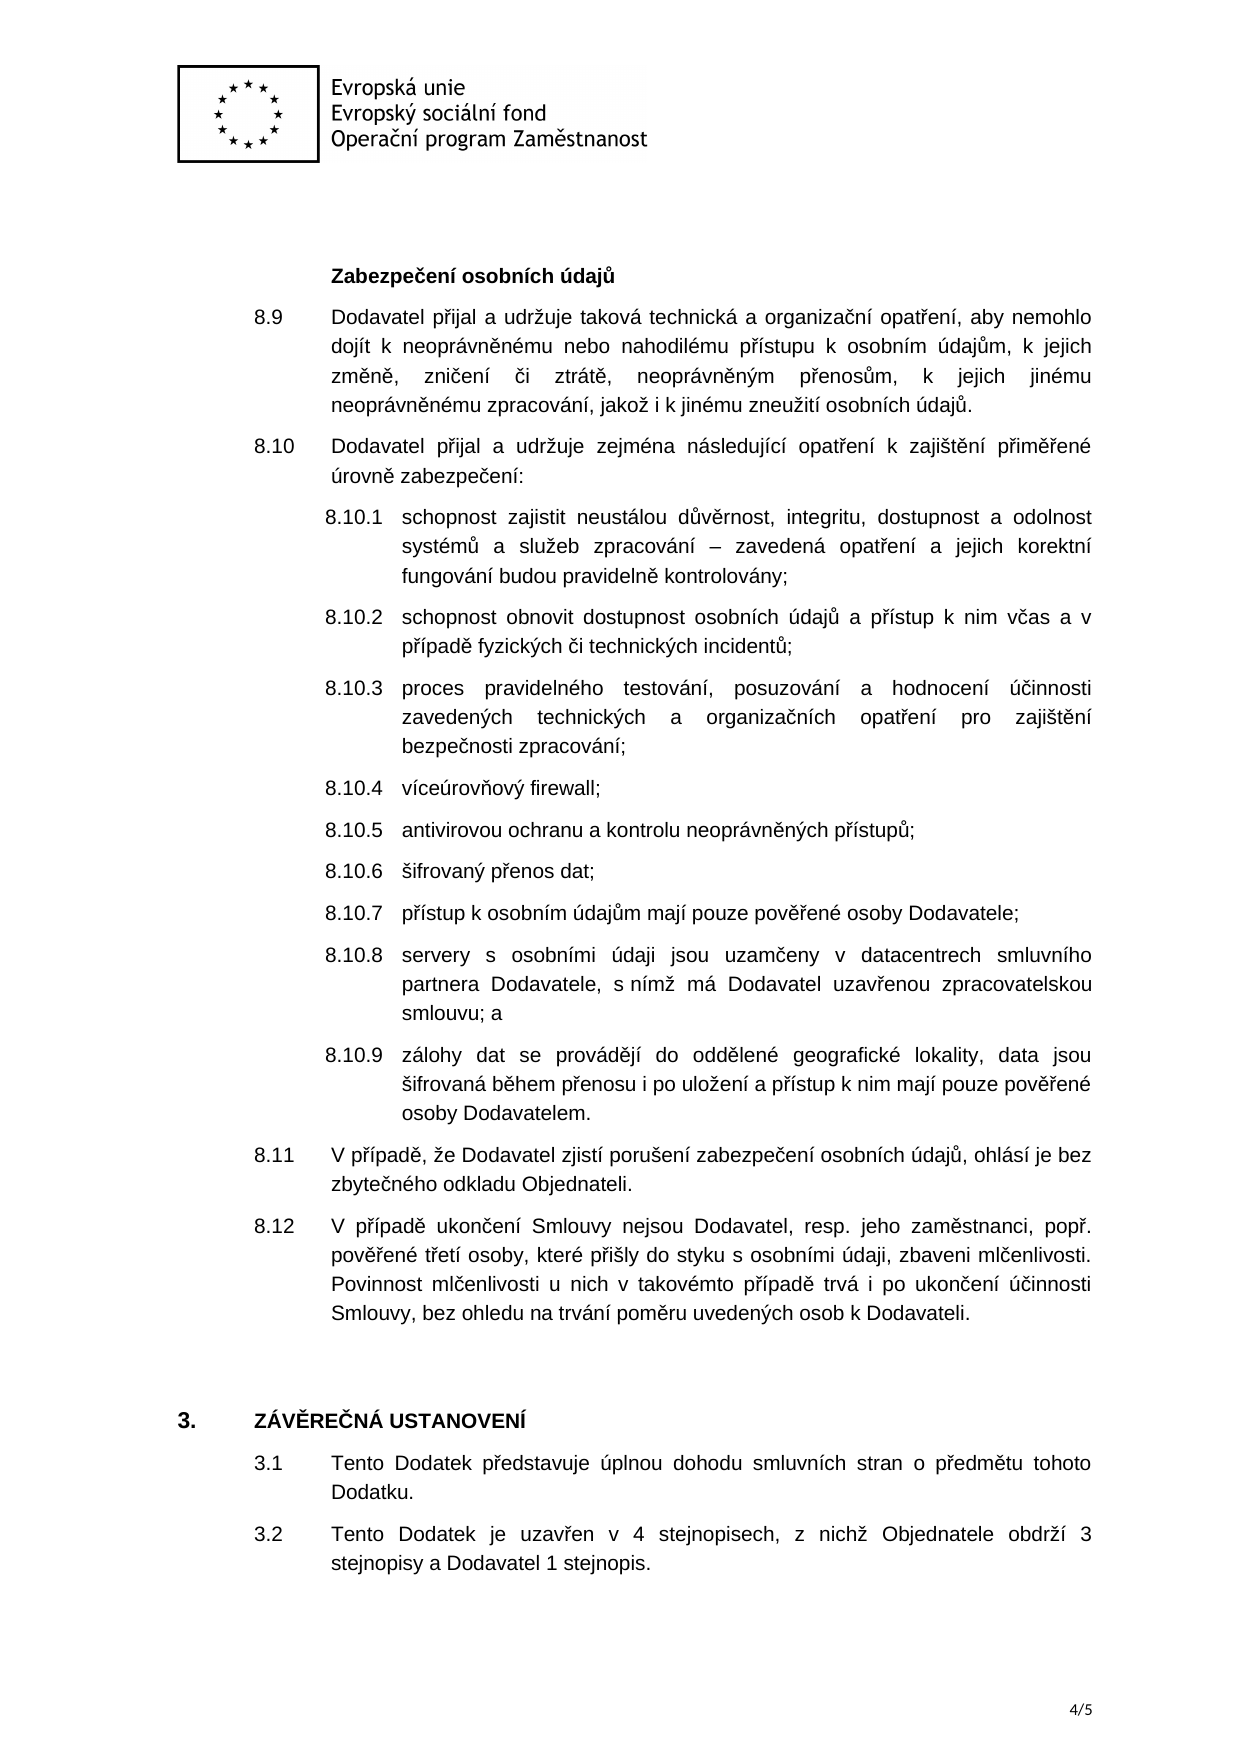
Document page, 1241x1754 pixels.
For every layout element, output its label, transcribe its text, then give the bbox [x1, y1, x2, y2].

text V případě ukončení Smlouvy nejsou Dodavatel, resp. jeho zaměstnanci, popř. pověřené třetí osoby, které přišly do styku s osobními údaji, zbaveni mlčenlivosti. Povinnost mlčenlivosti u nich v takovémto případě trvá i po ukončení účinnosti Smlouvy, bez ohledu na trvání poměru uvedených osob k Dodavateli. [254, 1210, 1092, 1326]
text Tento Dodatek je uzavřen v 4 stejnopisech, z nichž Objednatele obdrží 3 stejnopisy a Dodavatel 1 stejnopis. [254, 1518, 1092, 1576]
list ZÁVĚREČNÁ USTANOVENÍ [177, 1406, 1092, 1435]
text Tento Dodatek představuje úplnou dohodu smluvních stran o předmětu tohoto Dodatku. [254, 1447, 1092, 1506]
list Zabezpečení osobních údajů [331, 260, 1092, 289]
text V případě, že Dodavatel zjistí porušení zabezpečení osobních údajů, ohlásí je bez zbytečného odkladu Objednateli. [254, 1139, 1092, 1197]
list víceúrovňový firewall; [325, 772, 1092, 801]
list schopnost zajistit neustálou důvěrnost, integritu, dostupnost a odolnost systémů a služeb zpracování – zavedená opatření a jejich korektní fungování budou pravidelně kontrolovány; [325, 501, 1092, 589]
text Dodavatel přijal a udržuje zejména následující opatření k zajištění přiměřené úrovně zabezpečení: [254, 431, 1092, 489]
text Dodavatel přijal a udržuje taková technická a organizační opatření, aby nemohlo dojít k neoprávněnému nebo nahodilému přístupu k osobním údajům, k jejich změně, zničení či ztrátě, neoprávněným přenosům, k jejich jinému neoprávněnému zpracování, jakož i k jinému zneužití osobních údajů. [254, 301, 1092, 418]
list antivirovou ochranu a kontrolu neoprávněných přístupů; [325, 814, 1092, 843]
list schopnost obnovit dostupnost osobních údajů a přístup k nim včas a v případě fyzických či technických incidentů; [325, 601, 1092, 660]
list šifrovaný přenos dat; [325, 856, 1092, 885]
picture [177, 65, 648, 163]
list zálohy dat se provádějí do oddělené geografické lokality, data jsou šifrovaná během přenosu i po uložení a přístup k nim mají pouze pověřené osoby Dodavatelem. [325, 1039, 1092, 1126]
list proces pravidelného testování, posuzování a hodnocení účinnosti zavedených technických a organizačních opatření pro zajištění bezpečnosti zpracování; [325, 672, 1092, 760]
list přístup k osobním údajům mají pouze pověřené osoby Dodavatele; [325, 897, 1092, 926]
list servery s osobními údaji jsou uzamčeny v datacentrech smluvního partnera Dodavatele, s nímž má Dodavatel uzavřenou zpracovatelskou smlouvu; a [325, 939, 1092, 1026]
